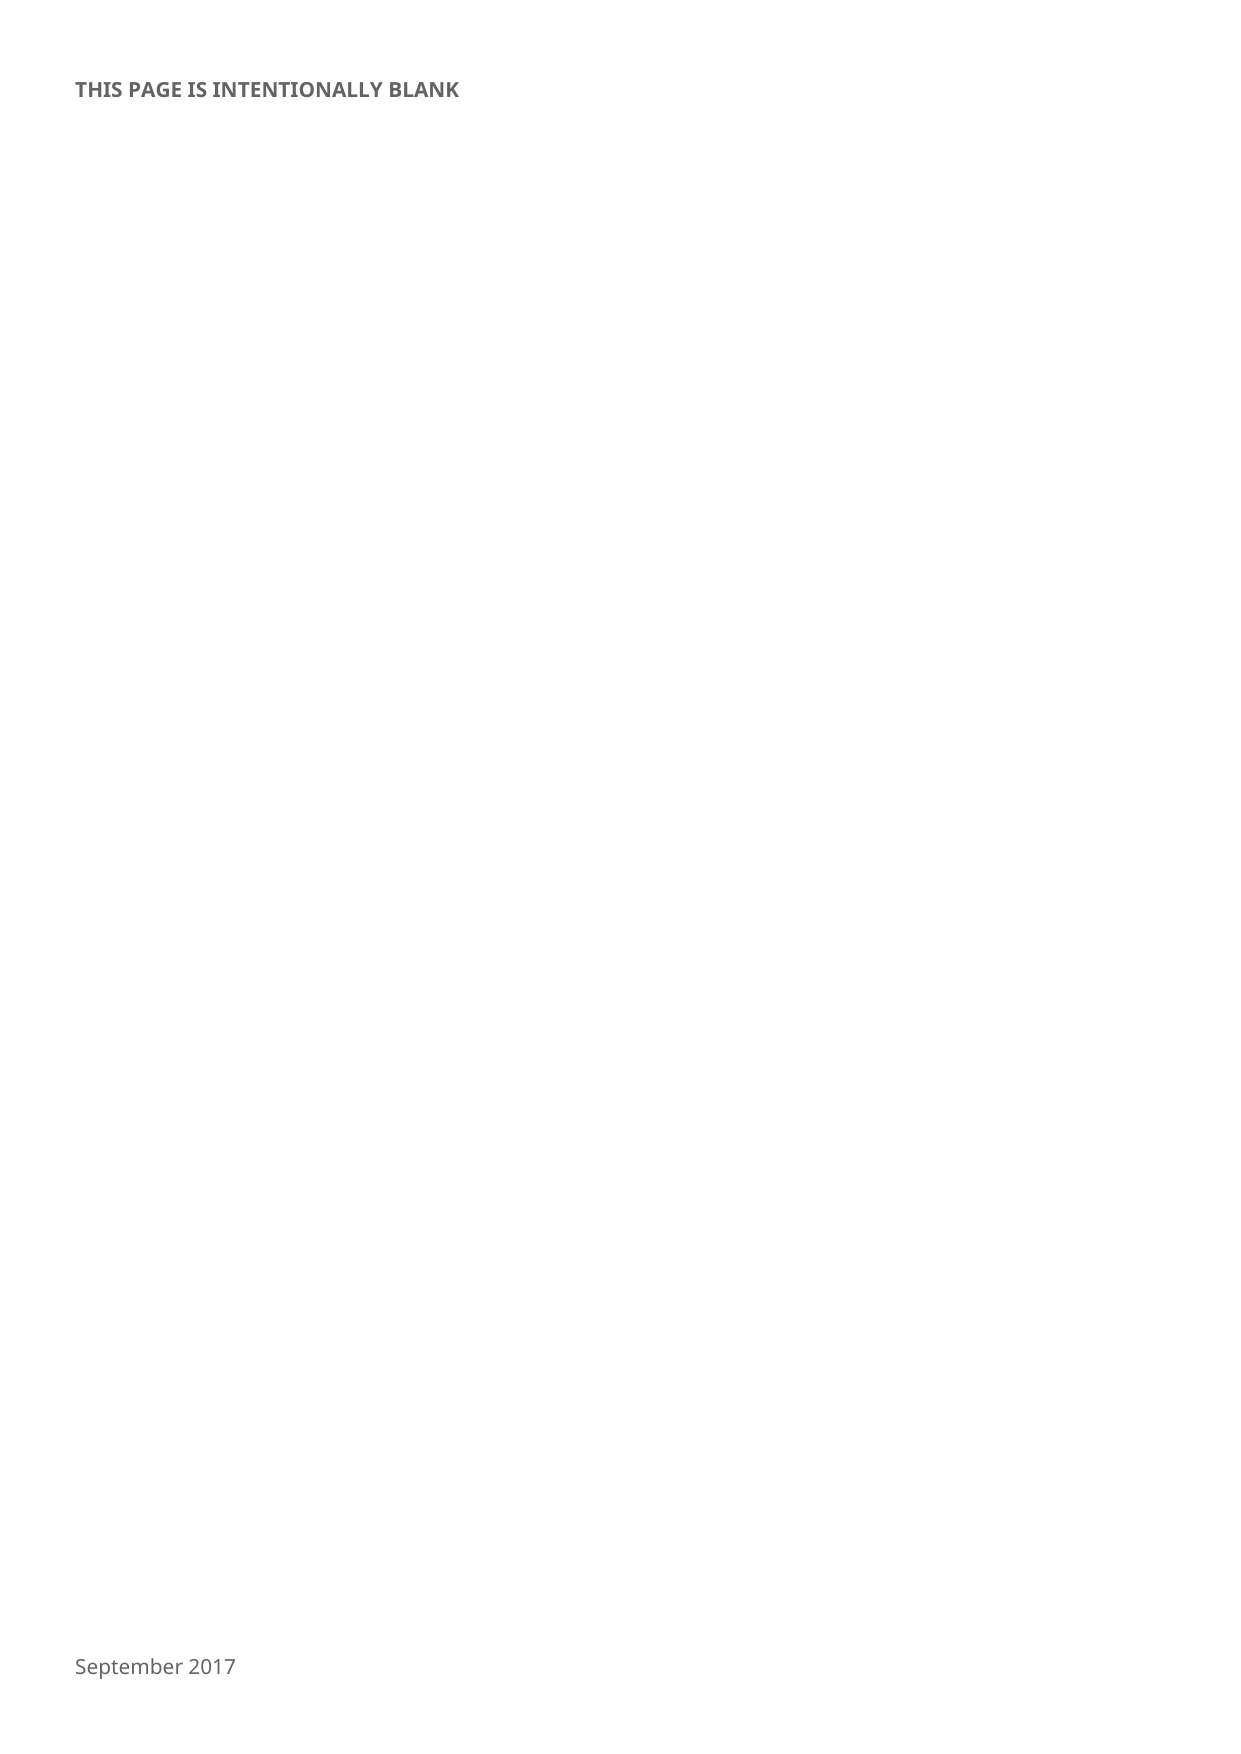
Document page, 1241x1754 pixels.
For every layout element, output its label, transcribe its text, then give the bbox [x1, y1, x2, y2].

text THIS PAGE IS INTENTIONALLY BLANK [75, 75, 1165, 103]
